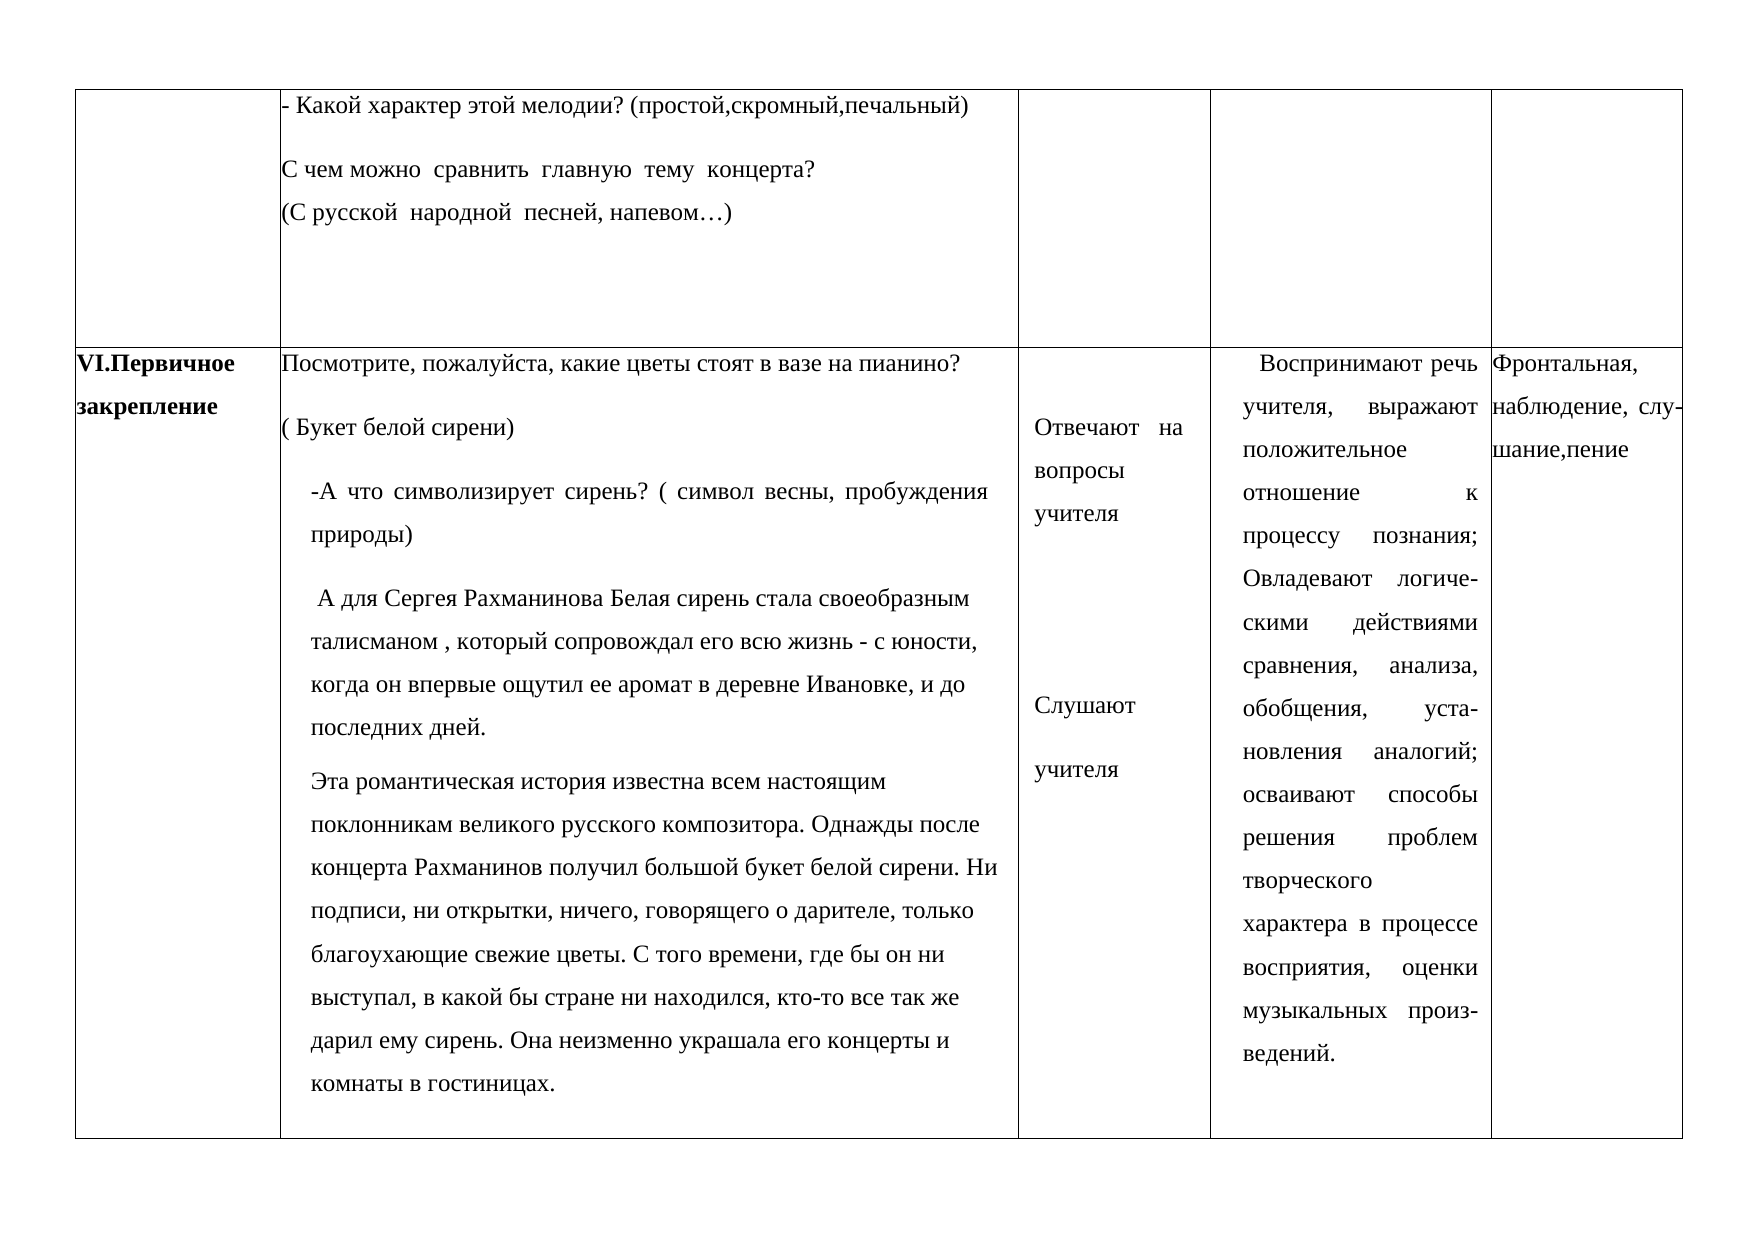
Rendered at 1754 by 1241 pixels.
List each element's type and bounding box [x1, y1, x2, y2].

table_cell [281, 90, 1018, 347]
table_cell [1683, 89, 1692, 347]
table_cell [1683, 347, 1692, 1138]
table_cell [1019, 348, 1210, 1138]
table_cell [76, 90, 280, 347]
table_cell [281, 348, 1018, 1138]
table_cell [1211, 348, 1491, 1138]
table_cell [76, 348, 280, 1138]
table_cell [1019, 90, 1210, 347]
table_cell [1492, 90, 1682, 347]
table_cell [1492, 348, 1682, 1138]
table_cell [1211, 90, 1491, 347]
